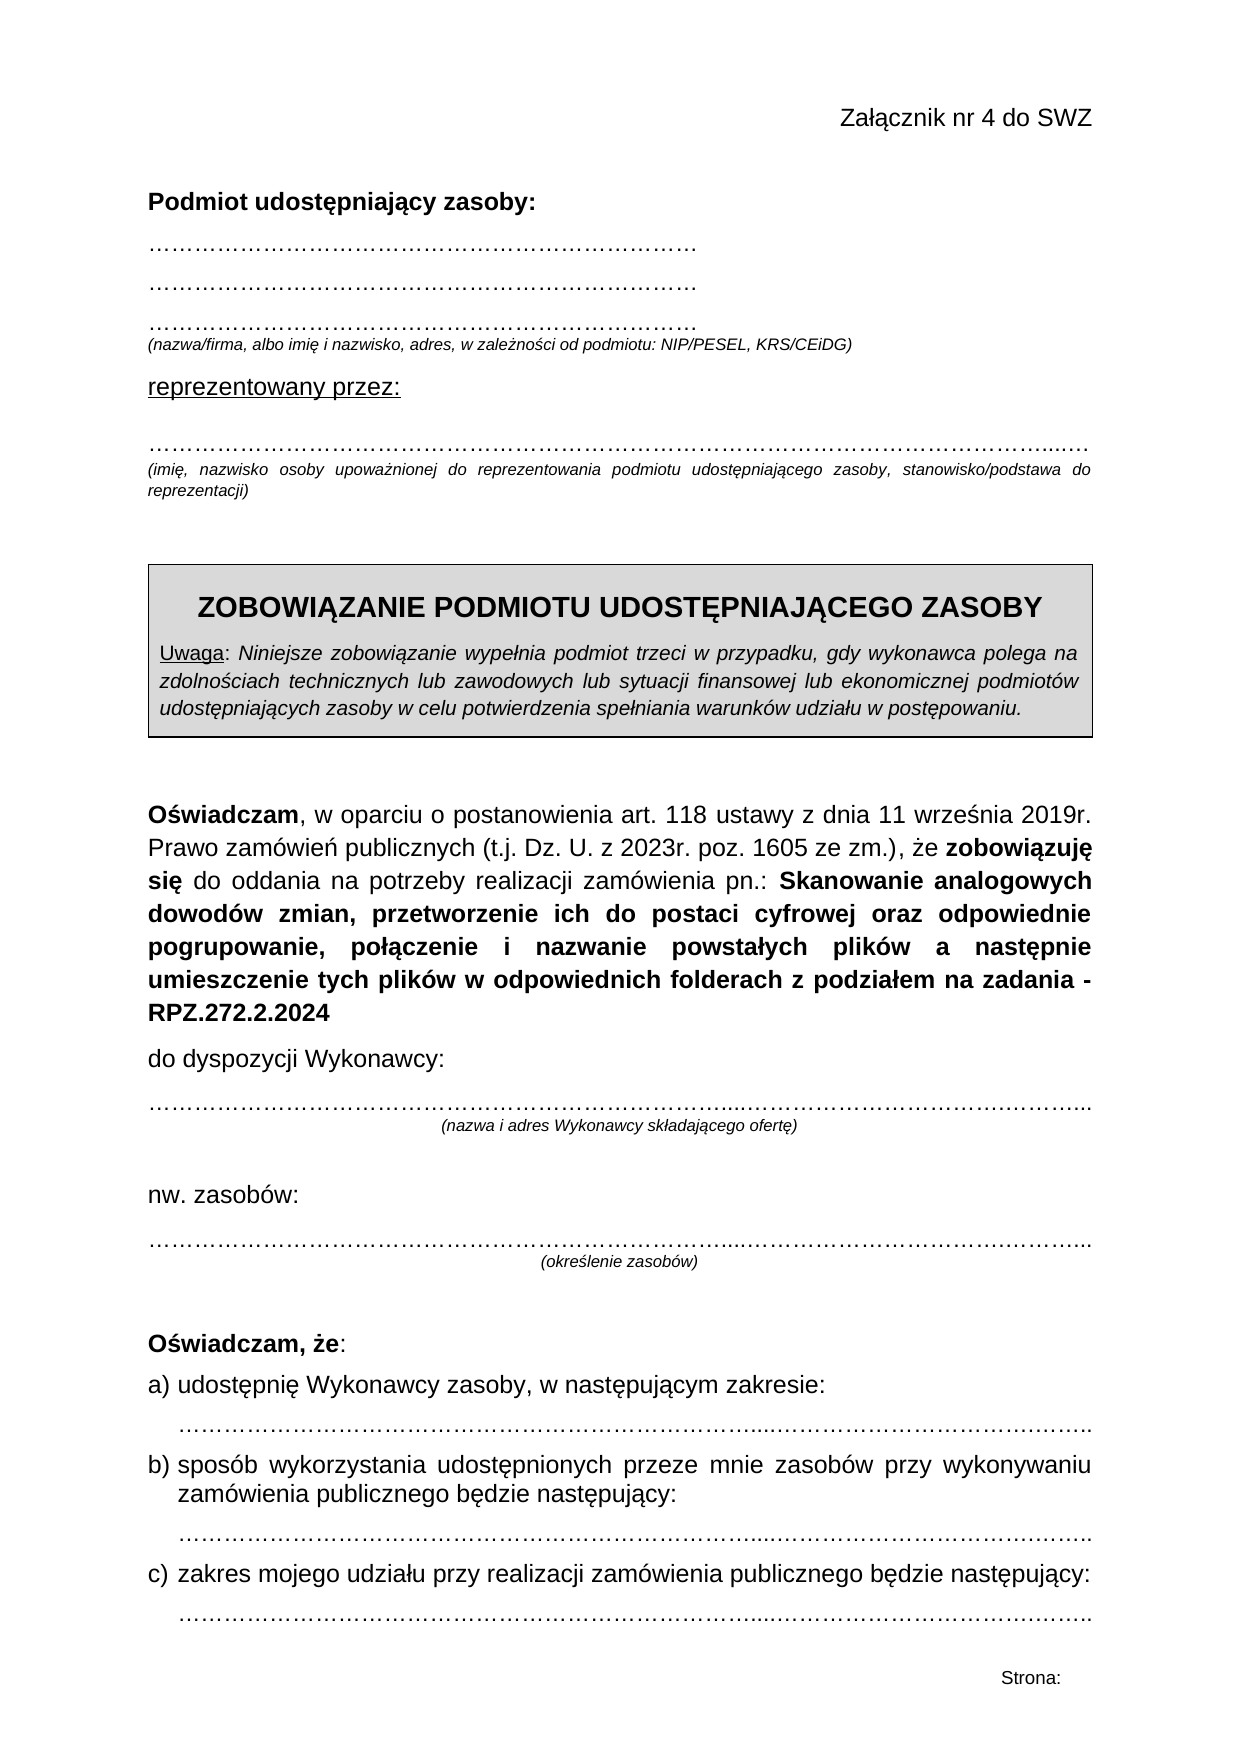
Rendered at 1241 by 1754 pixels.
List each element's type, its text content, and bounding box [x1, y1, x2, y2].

text …………………………………………………………………....…………………………….…….. [177, 1411, 1093, 1437]
text …………………………………………………………………....…………………………….………... [148, 1226, 1093, 1252]
text reprezentowany przez: [148, 372, 1093, 401]
subtitle Załącznik nr 4 do SWZ [207, 103, 1093, 132]
text ………………………………………………………………………………………………………....… [148, 430, 1093, 456]
text (nazwa/firma, albo imię i nazwisko, adres, w zależności od podmiotu: NIP/PESEL, KRS/CEiDG) [148, 335, 915, 354]
table_header ZOBOWIĄZANIE PODMIOTU UDOSTĘPNIAJĄCEGO ZASOBY Uwaga: Niniejsze zobowiązanie wypełnia podmiot trzeci w przypadku, gdy wykonawca polega na zdolnościach technicznych lub zawodowych lub sytuacji finansowej lub ekonomicznej podmiotów udostępniających zasoby w celu potwierdzenia spełniania warunków udziału w postępowaniu. [149, 565, 1092, 736]
text Oświadczam, że: [148, 1329, 1093, 1357]
text …………………………………………………………………....…………………………….…….. [177, 1600, 1093, 1626]
text …………………………………………………………………....…………………………….………... [148, 1089, 1093, 1115]
text Oświadczam, w oparciu o postanowienia art. 118 ustawy z dnia 11 września 2019r. Prawo zamówień publicznych (t.j. Dz. U. z 2023r. poz. 1605 ze zm.), że zobowiązuję się do oddania na potrzeby realizacji zamówienia pn.: Skanowanie analogowych dowodów zmian, przetworzenie ich do postaci cyfrowej oraz odpowiednie pogrupowanie, połączenie i nazwanie powstałych plików a następnie umieszczenie tych plików w odpowiednich folderach z podziałem na zadania - RPZ.272.2.2024 [148, 800, 1093, 1027]
text (nazwa i adres Wykonawcy składającego ofertę) [148, 1115, 1093, 1134]
text ……………………………………………………………… [148, 229, 1093, 256]
text (określenie zasobów) [148, 1252, 1093, 1271]
text (imię, nazwisko osoby upoważnionej do reprezentowania podmiotu udostępniającego zasoby, stanowisko/podstawa do reprezentacji) [148, 460, 1093, 500]
text …………………………………………………………………....…………………………….…….. [177, 1520, 1093, 1546]
text do dyspozycji Wykonawcy: [148, 1043, 1093, 1072]
list zakres mojego udziału przy realizacji zamówienia publicznego będzie następujący: [148, 1559, 1093, 1588]
text ……………………………………………………………… [148, 269, 1093, 295]
list udostępnię Wykonawcy zasoby, w następującym zakresie: [148, 1370, 1093, 1399]
text nw. zasobów: [148, 1180, 1093, 1209]
list sposób wykorzystania udostępnionych przeze mnie zasobów przy wykonywaniu zamówienia publicznego będzie następujący: [148, 1450, 1093, 1507]
text ……………………………………………………………… [148, 308, 1093, 335]
text Podmiot udostępniający zasoby: [148, 186, 1093, 215]
